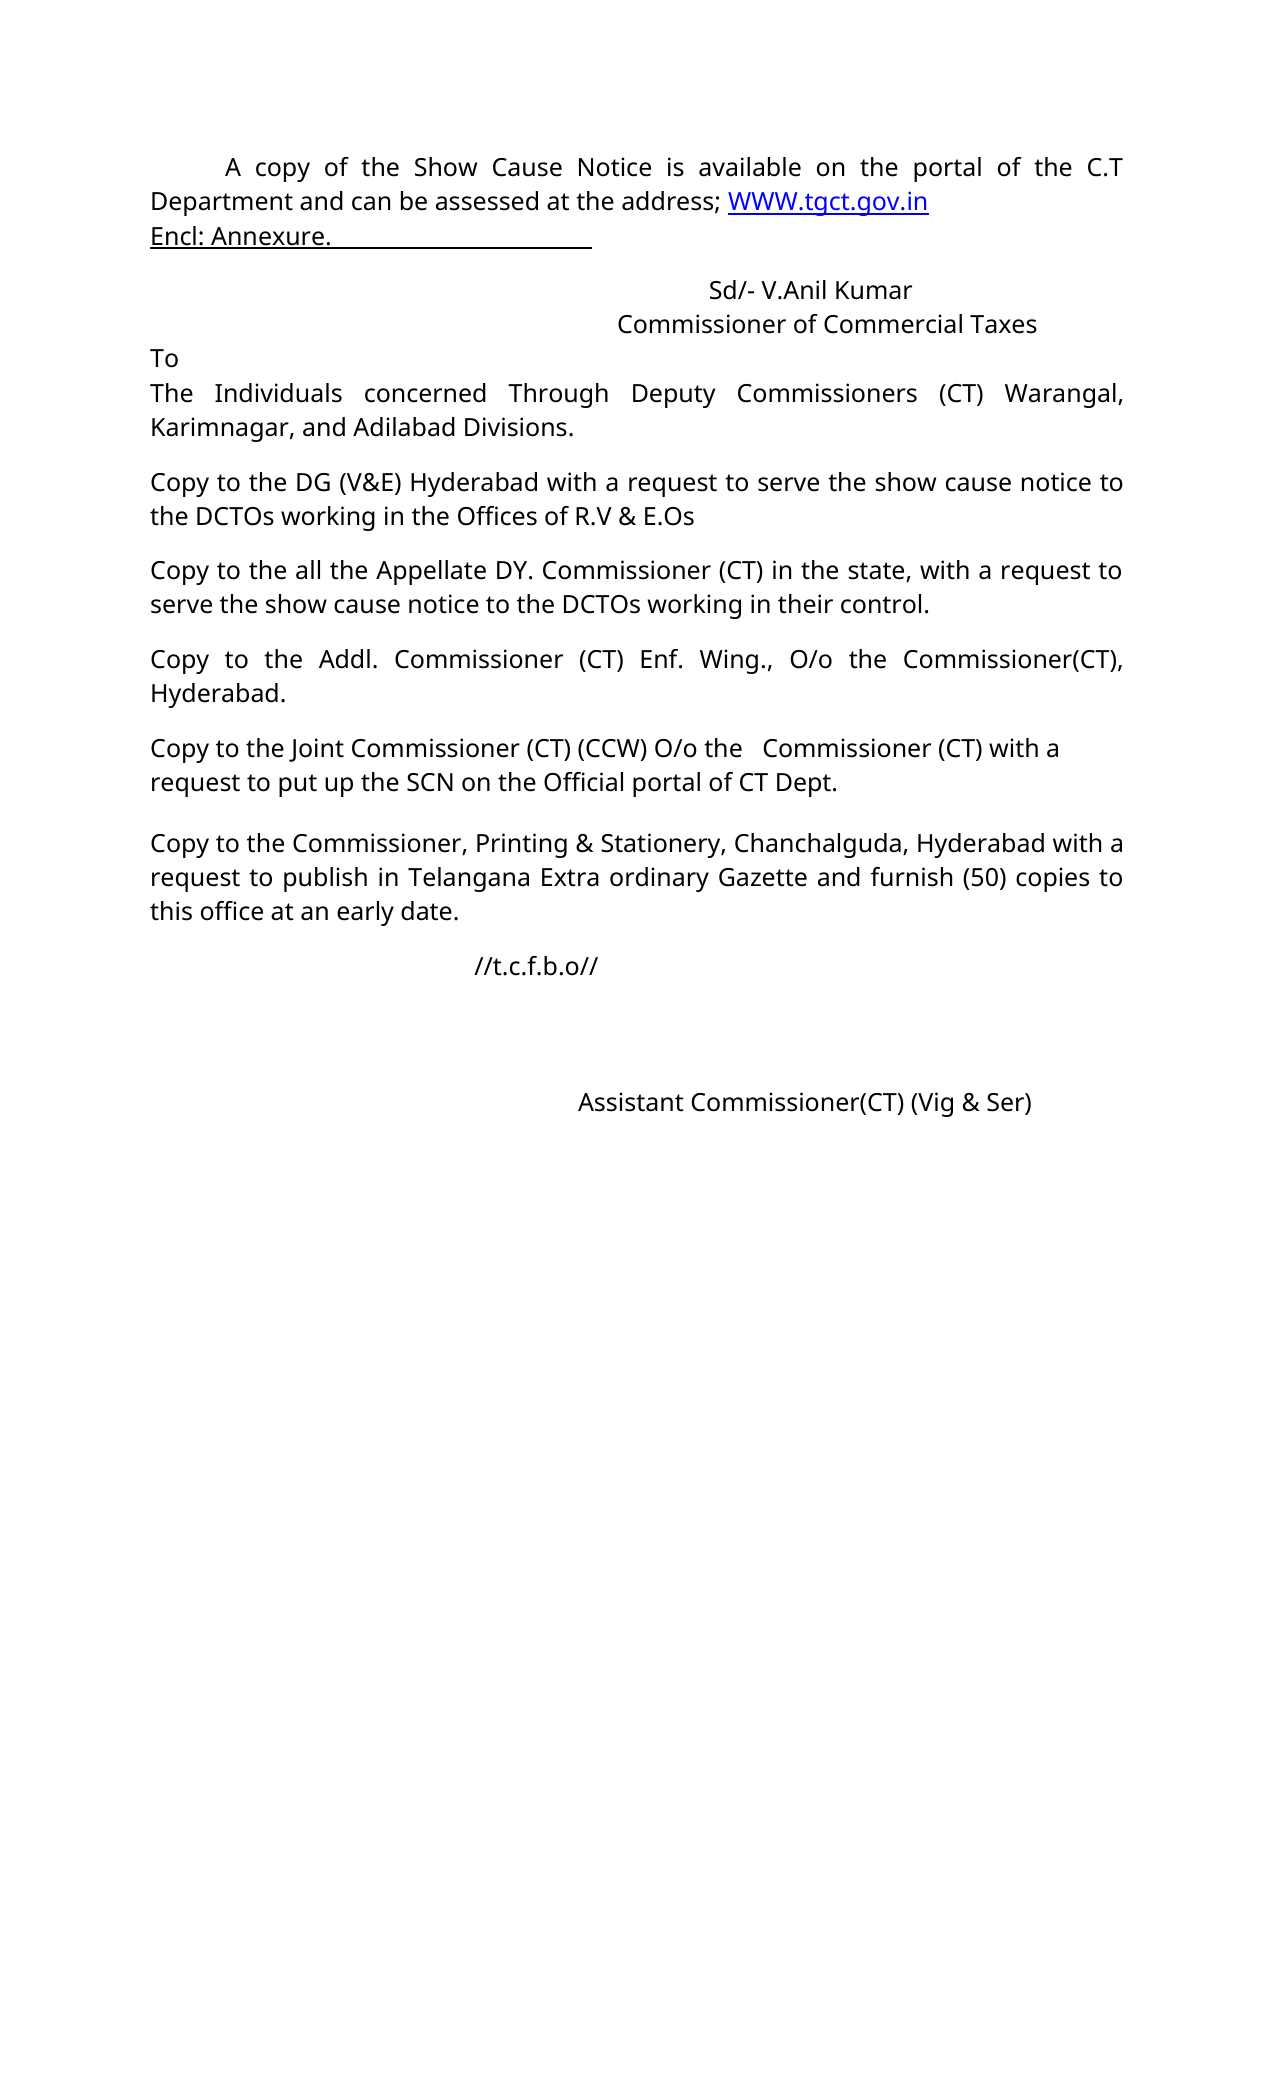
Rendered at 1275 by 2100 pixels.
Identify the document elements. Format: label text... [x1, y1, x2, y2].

text Assistant Commissioner(CT) (Vig & Ser) [150, 1085, 1125, 1119]
text //t.c.f.b.o// [150, 949, 1125, 983]
text Copy to the Commissioner, Printing & Stationery, Chanchalguda, Hyderabad with a request to publish in Telangana Extra ordinary Gazette and furnish (50) copies to this office at an early date. [150, 826, 1125, 928]
text The Individuals concerned Through Deputy Commissioners (CT) Warangal, Karimnagar, and Adilabad Divisions. [150, 375, 1125, 443]
text Copy to the DG (V&E) Hyderabad with a request to serve the show cause notice to the DCTOs working in the Offices of R.V & E.Os [150, 464, 1125, 532]
text Copy to the Addl. Commissioner (CT) Enf. Wing., O/o the Commissioner(CT), Hyderabad. [150, 642, 1125, 710]
text Sd/- V.Anil Kumar [150, 273, 1125, 307]
text Commissioner of Commercial Taxes [150, 307, 1125, 341]
text To [150, 341, 1125, 375]
text Copy to the all the Appellate DY. Commissioner (CT) in the state, with a request to serve the show cause notice to the DCTOs working in their control. [150, 553, 1125, 621]
text Copy to the Joint Commissioner (CT) (CCW) O/o the Commissioner (CT) with a request to put up the SCN on the Official portal of CT Dept. [150, 731, 1125, 799]
text Encl: Annexure. [150, 218, 1125, 252]
text A copy of the Show Cause Notice is available on the portal of the C.T Department and can be assessed at the address; WWW.tgct.gov.in [150, 150, 1125, 218]
